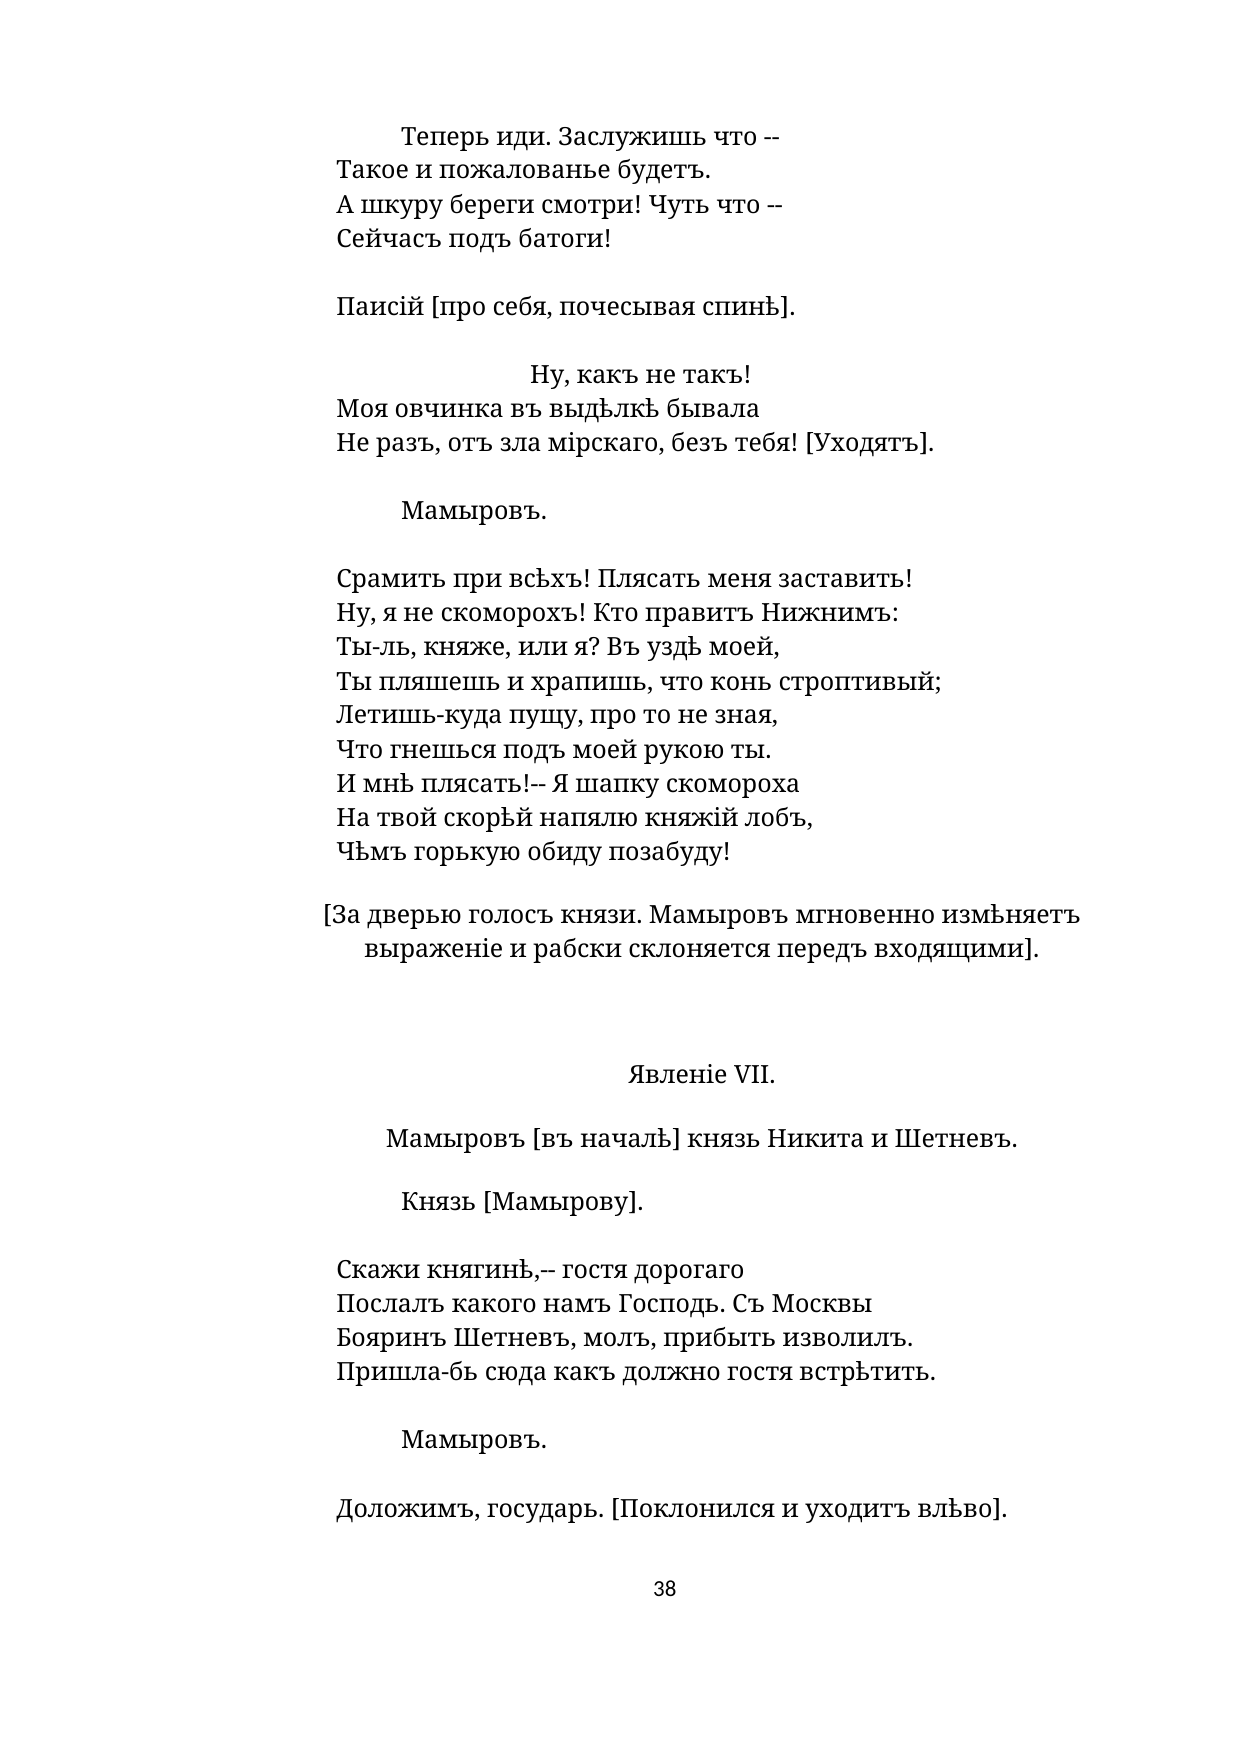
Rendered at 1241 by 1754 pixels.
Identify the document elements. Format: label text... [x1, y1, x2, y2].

text Ну, какъ не такъ! [252, 357, 1152, 391]
text Ты пляшешь и храпишь, что конь строптивый; [252, 663, 1152, 697]
text Паисій [про себя, почесывая спинѣ]. [252, 288, 1152, 322]
text Мамыровъ. [252, 493, 1152, 527]
text Скажи княгинѣ,-- гостя дорогаго [252, 1252, 1152, 1286]
text Мамыровъ [въ началѣ] князь Никита и Шетневъ. [252, 1120, 1152, 1154]
text И мнѣ плясать!-- Я шапку скомороха [252, 765, 1152, 799]
text На твой скорѣй напялю княжій лобъ, [252, 799, 1152, 833]
text Бояринъ Шетневъ, молъ, прибыть изволилъ. [252, 1320, 1152, 1354]
text Моя овчинка въ выдѣлкѣ бывала [252, 391, 1152, 425]
text [За дверью голосъ князи. Мамыровъ мгновенно измѣняетъ выраженіе и рабски склоняется передъ входящими]. [252, 897, 1152, 965]
text Мамыровъ. [252, 1422, 1152, 1456]
text Сейчасъ подъ батоги! [252, 220, 1152, 254]
text Теперь иди. Заслужишь что -- [252, 118, 1152, 152]
text Ну, я не скоморохъ! Кто правитъ Нижнимъ: [252, 595, 1152, 629]
text Чѣмъ горькую обиду позабуду! [252, 833, 1152, 867]
text Князь [Мамырову]. [252, 1184, 1152, 1218]
text Пришла-бь сюда какъ должно гостя встрѣтить. [252, 1354, 1152, 1388]
text Такое и пожалованье будетъ. [252, 152, 1152, 186]
text Ты-ль, княже, или я? Въ уздѣ моей, [252, 629, 1152, 663]
text Срамить при всѣхъ! Плясать меня заставить! [252, 561, 1152, 595]
text Что гнешься подъ моей рукою ты. [252, 731, 1152, 765]
text Не разъ, отъ зла мірскаго, безъ тебя! [Уходятъ]. [252, 425, 1152, 459]
text Летишь-куда пущу, про то не зная, [252, 697, 1152, 731]
text A шкуру береги смотри! Чуть что -- [252, 186, 1152, 220]
text Доложимъ, государь. [Поклонился и уходитъ влѣво]. [252, 1490, 1152, 1524]
text Явленіе VII. [252, 1057, 1152, 1091]
text Послалъ какого намъ Господь. Съ Москвы [252, 1286, 1152, 1320]
